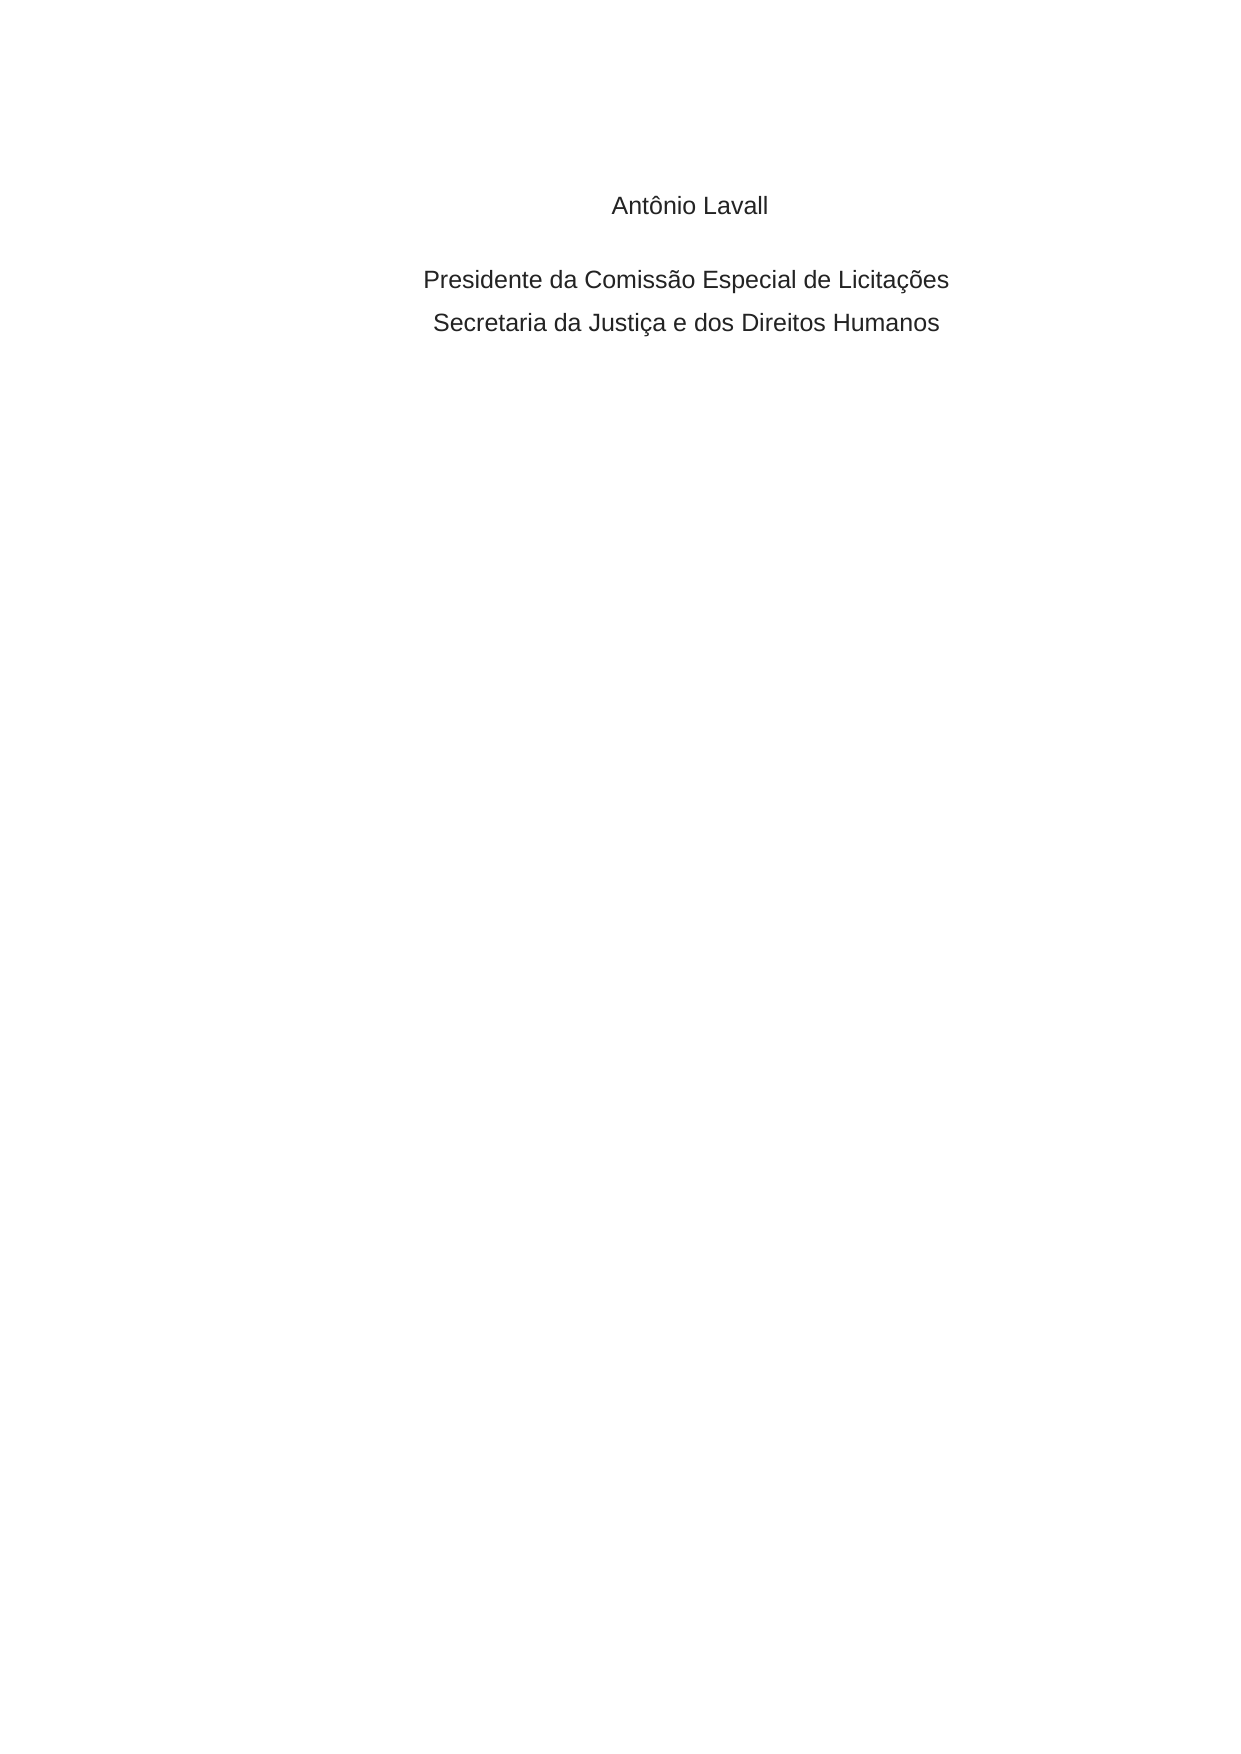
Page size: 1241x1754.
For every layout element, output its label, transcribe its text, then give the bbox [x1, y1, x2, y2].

text Antônio Lavall [310, 148, 1063, 219]
text Presidente da Comissão Especial de Licitações Secretaria da Justiça e dos Direitos Humanos [310, 265, 1063, 337]
